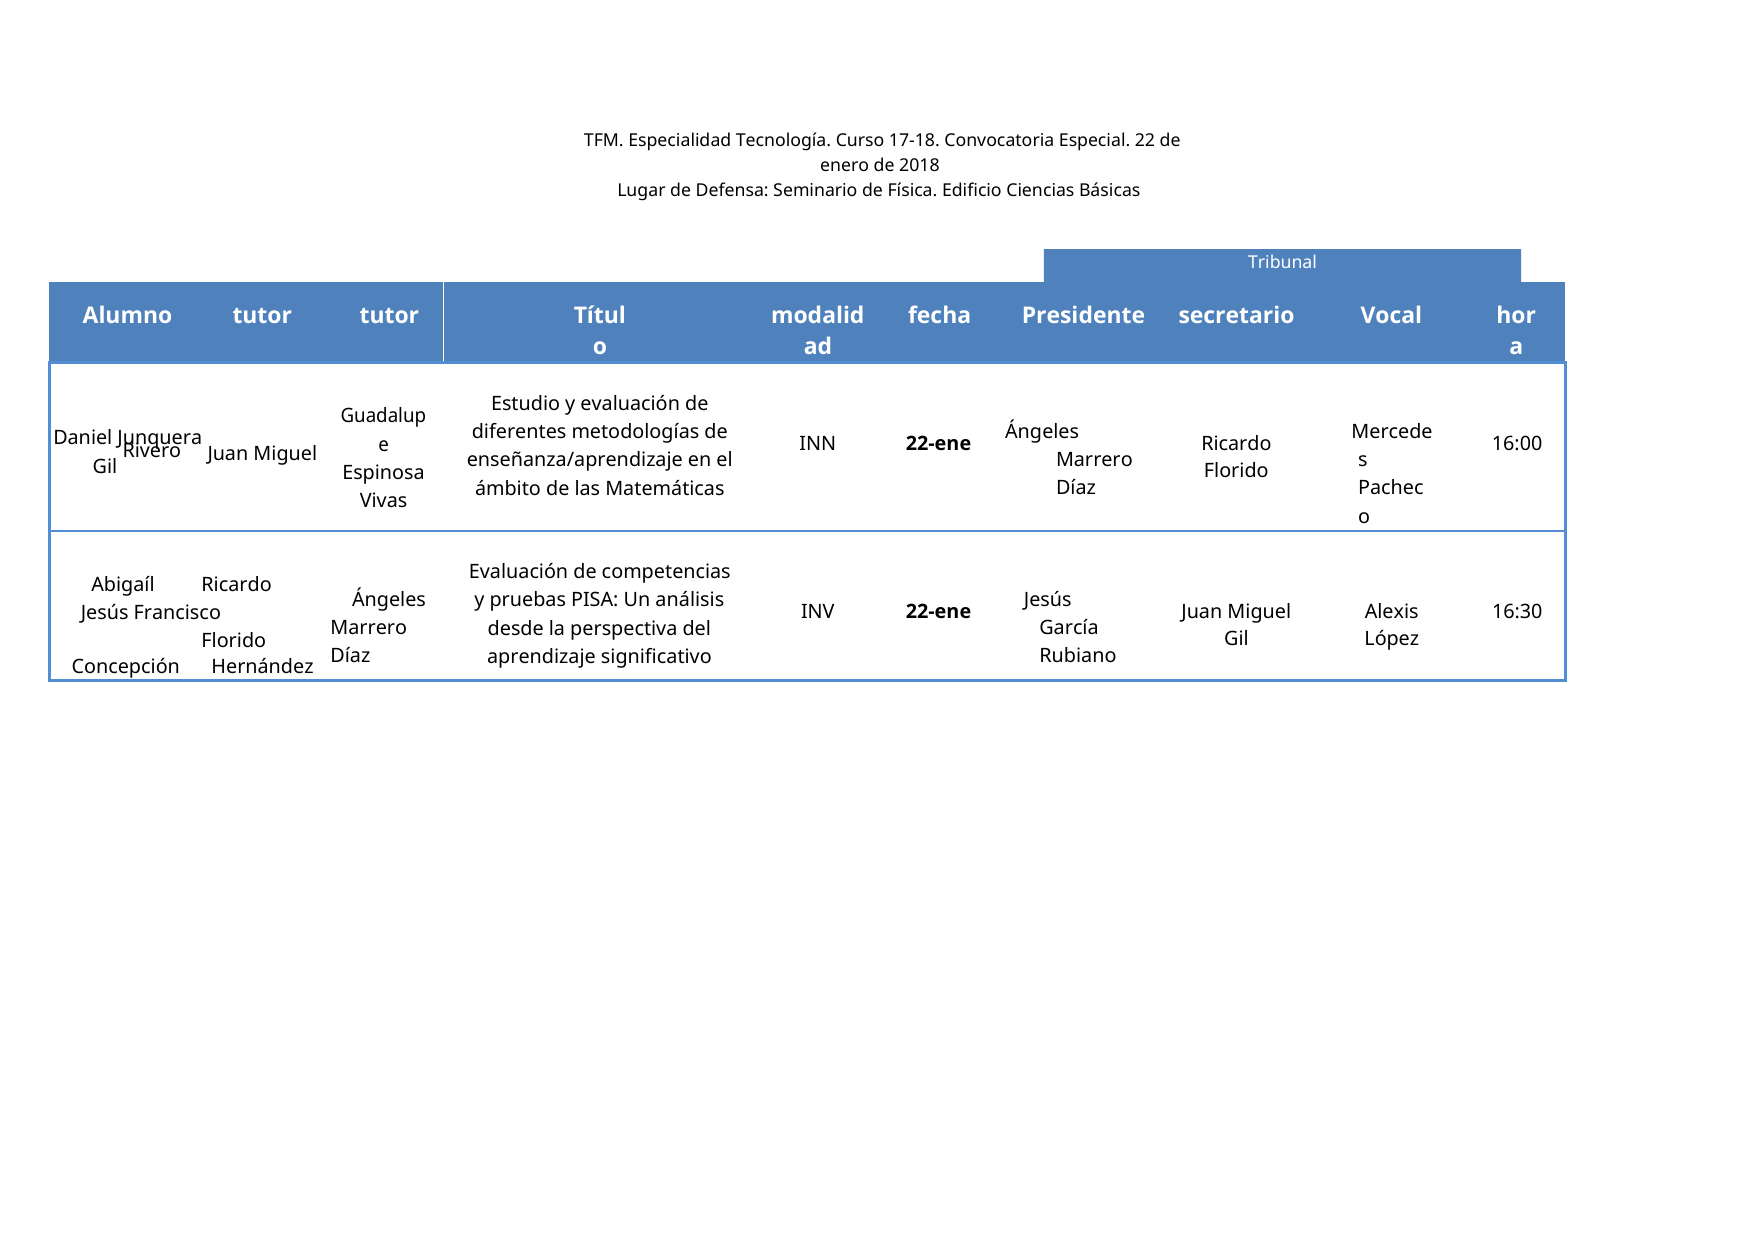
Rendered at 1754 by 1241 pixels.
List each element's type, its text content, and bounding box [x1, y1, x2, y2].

table_cell Ángeles Marrero Díaz [983, 364, 1156, 530]
table_header Presidente [983, 282, 1156, 361]
table_header fecha [886, 282, 983, 361]
table_header Vocal [1319, 282, 1466, 361]
table_cell 22‐ene [886, 532, 983, 678]
table_cell Guadalupe Espinosa Vivas [323, 364, 443, 530]
table_header Título [444, 282, 755, 361]
table_cell Ángeles Marrero Díaz [323, 532, 443, 678]
table_header modalidad [755, 282, 886, 361]
table_cell INV [755, 532, 886, 678]
table_cell INN [755, 364, 886, 530]
table_cell Abigaíl Ricardo Jesús Francisco Florido Concepción Hernández [51, 532, 323, 678]
table_cell Jesús García Rubiano [983, 532, 1156, 678]
text Lugar de Defensa: Seminario de Física. Edificio Ciencias Básicas [438, 177, 1319, 201]
text TFM. Especialidad Tecnología. Curso 17‐18. Convocatoria Especial. 22 de enero de 2018 [552, 128, 1208, 177]
table_cell Mercedes Pacheco [1319, 364, 1466, 530]
table_cell Ricardo Florido [1156, 364, 1319, 530]
table_cell Juan Miguel Gil [1156, 532, 1319, 678]
table_header Alumno tutor [49, 282, 323, 361]
table_cell 16:00 [1466, 364, 1564, 530]
table_cell Estudio y evaluación de diferentes metodologías de enseñanza/aprendizaje en el ámbito de las Matemáticas [444, 364, 755, 530]
table_header tutor [323, 282, 443, 361]
table_cell 22‐ene [886, 364, 983, 530]
table_cell 16:30 [1466, 532, 1564, 678]
table_cell Evaluación de competencias y pruebas PISA: Un análisis desde la perspectiva del aprendizaje significativo [444, 532, 755, 678]
table_cell Alexis López [1319, 532, 1466, 678]
table_cell Daniel Junquera Juan Miguel Gil Rivero [51, 364, 323, 530]
table_header secretario [1156, 282, 1319, 361]
table_header hora [1466, 282, 1565, 361]
